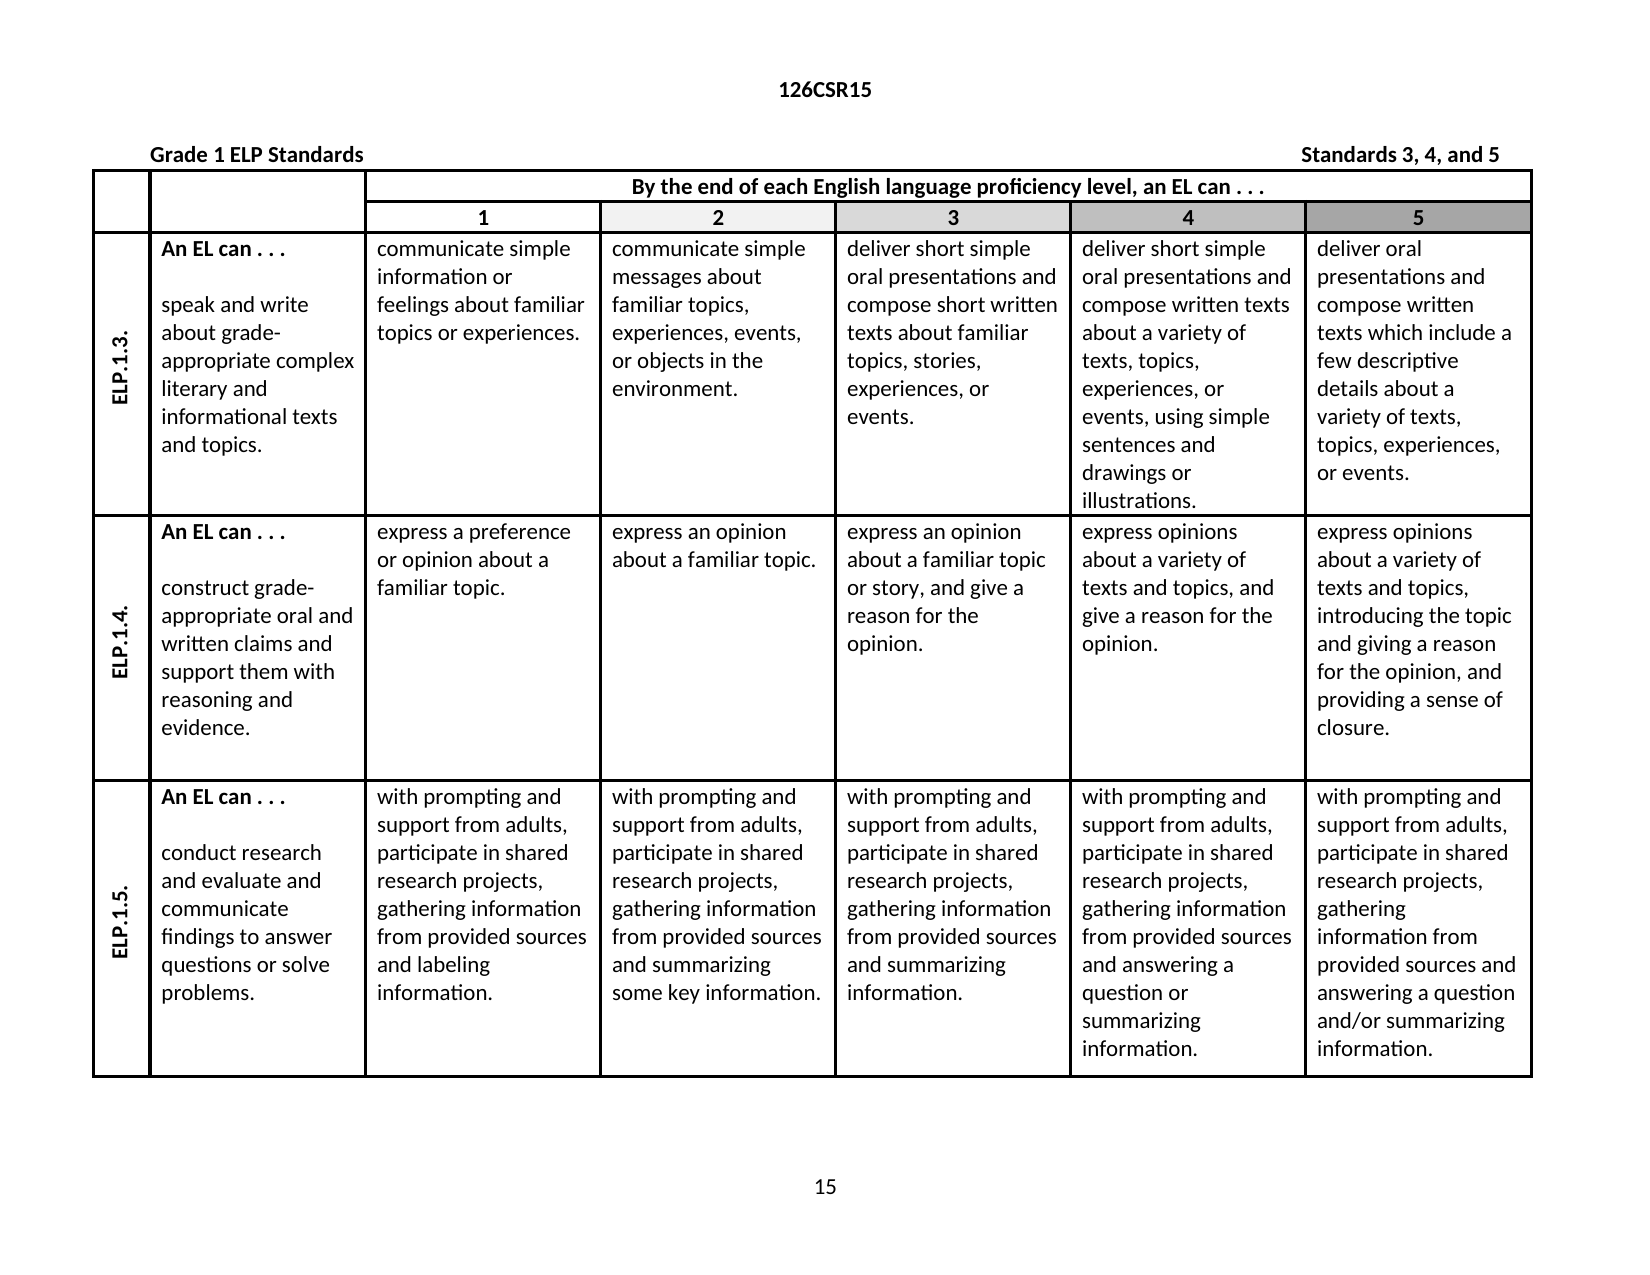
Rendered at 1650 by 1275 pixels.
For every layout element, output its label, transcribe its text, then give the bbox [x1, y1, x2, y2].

table_cell An EL can . . . speak and write about grade-appropriate complex literary and informational texts and topics. [152, 234, 364, 514]
table_header [152, 172, 364, 200]
table_cell deliver oral presentations and compose written texts which include a few descriptive details about a variety of texts, topics, experiences, or events. [1307, 234, 1530, 514]
table_cell communicate simple information or feelings about familiar topics or experiences. [367, 234, 599, 514]
table_cell [152, 200, 364, 231]
table_cell express an opinion about a familiar topic or story, and give a reason for the opinion. [837, 517, 1069, 779]
table_header [95, 172, 148, 200]
table_cell 3 [837, 203, 1069, 231]
table_cell ELP.1.3. [95, 234, 148, 514]
table_cell with prompting and support from adults, participate in shared research projects, gathering information from provided sources and answering a question or summarizing information. [1072, 782, 1304, 1075]
table_cell express a preference or opinion about a familiar topic. [367, 517, 599, 779]
table_cell communicate simple messages about familiar topics, experiences, events, or objects in the environment. [602, 234, 834, 514]
table_cell 1 [367, 203, 599, 231]
table_cell ELP.1.5. [95, 782, 148, 1075]
table_header By the end of each English language proficiency level, an EL can . . . [367, 172, 1530, 200]
table_cell ELP.1.4. [95, 517, 148, 779]
table_cell with prompting and support from adults, participate in shared research projects, gathering information from provided sources and answering a question and/or summarizing information. [1307, 782, 1530, 1075]
table_cell 4 [1072, 203, 1304, 231]
table_cell express opinions about a variety of texts and topics, introducing the topic and giving a reason for the opinion, and providing a sense of closure. [1307, 517, 1530, 779]
table_cell 5 [1307, 203, 1530, 231]
table_cell express opinions about a variety of texts and topics, and give a reason for the opinion. [1072, 517, 1304, 779]
table_cell with prompting and support from adults, participate in shared research projects, gathering information from provided sources and summarizing information. [837, 782, 1069, 1075]
table_cell 2 [602, 203, 834, 231]
table_cell express an opinion about a familiar topic. [602, 517, 834, 779]
subtitle Grade 1 ELP Standards Standards 3, 4, and 5 [150, 141, 1500, 169]
table_cell deliver short simple oral presentations and compose short written texts about familiar topics, stories, experiences, or events. [837, 234, 1069, 514]
table_cell An EL can . . . conduct research and evaluate and communicate findings to answer questions or solve problems. [152, 782, 364, 1075]
table_cell with prompting and support from adults, participate in shared research projects, gathering information from provided sources and labeling information. [367, 782, 599, 1075]
table_cell deliver short simple oral presentations and compose written texts about a variety of texts, topics, experiences, or events, using simple sentences and drawings or illustrations. [1072, 234, 1304, 514]
table_cell An EL can . . . construct grade-appropriate oral and written claims and support them with reasoning and evidence. [152, 517, 364, 779]
table_cell [95, 200, 148, 231]
table_cell with prompting and support from adults, participate in shared research projects, gathering information from provided sources and summarizing some key information. [602, 782, 834, 1075]
